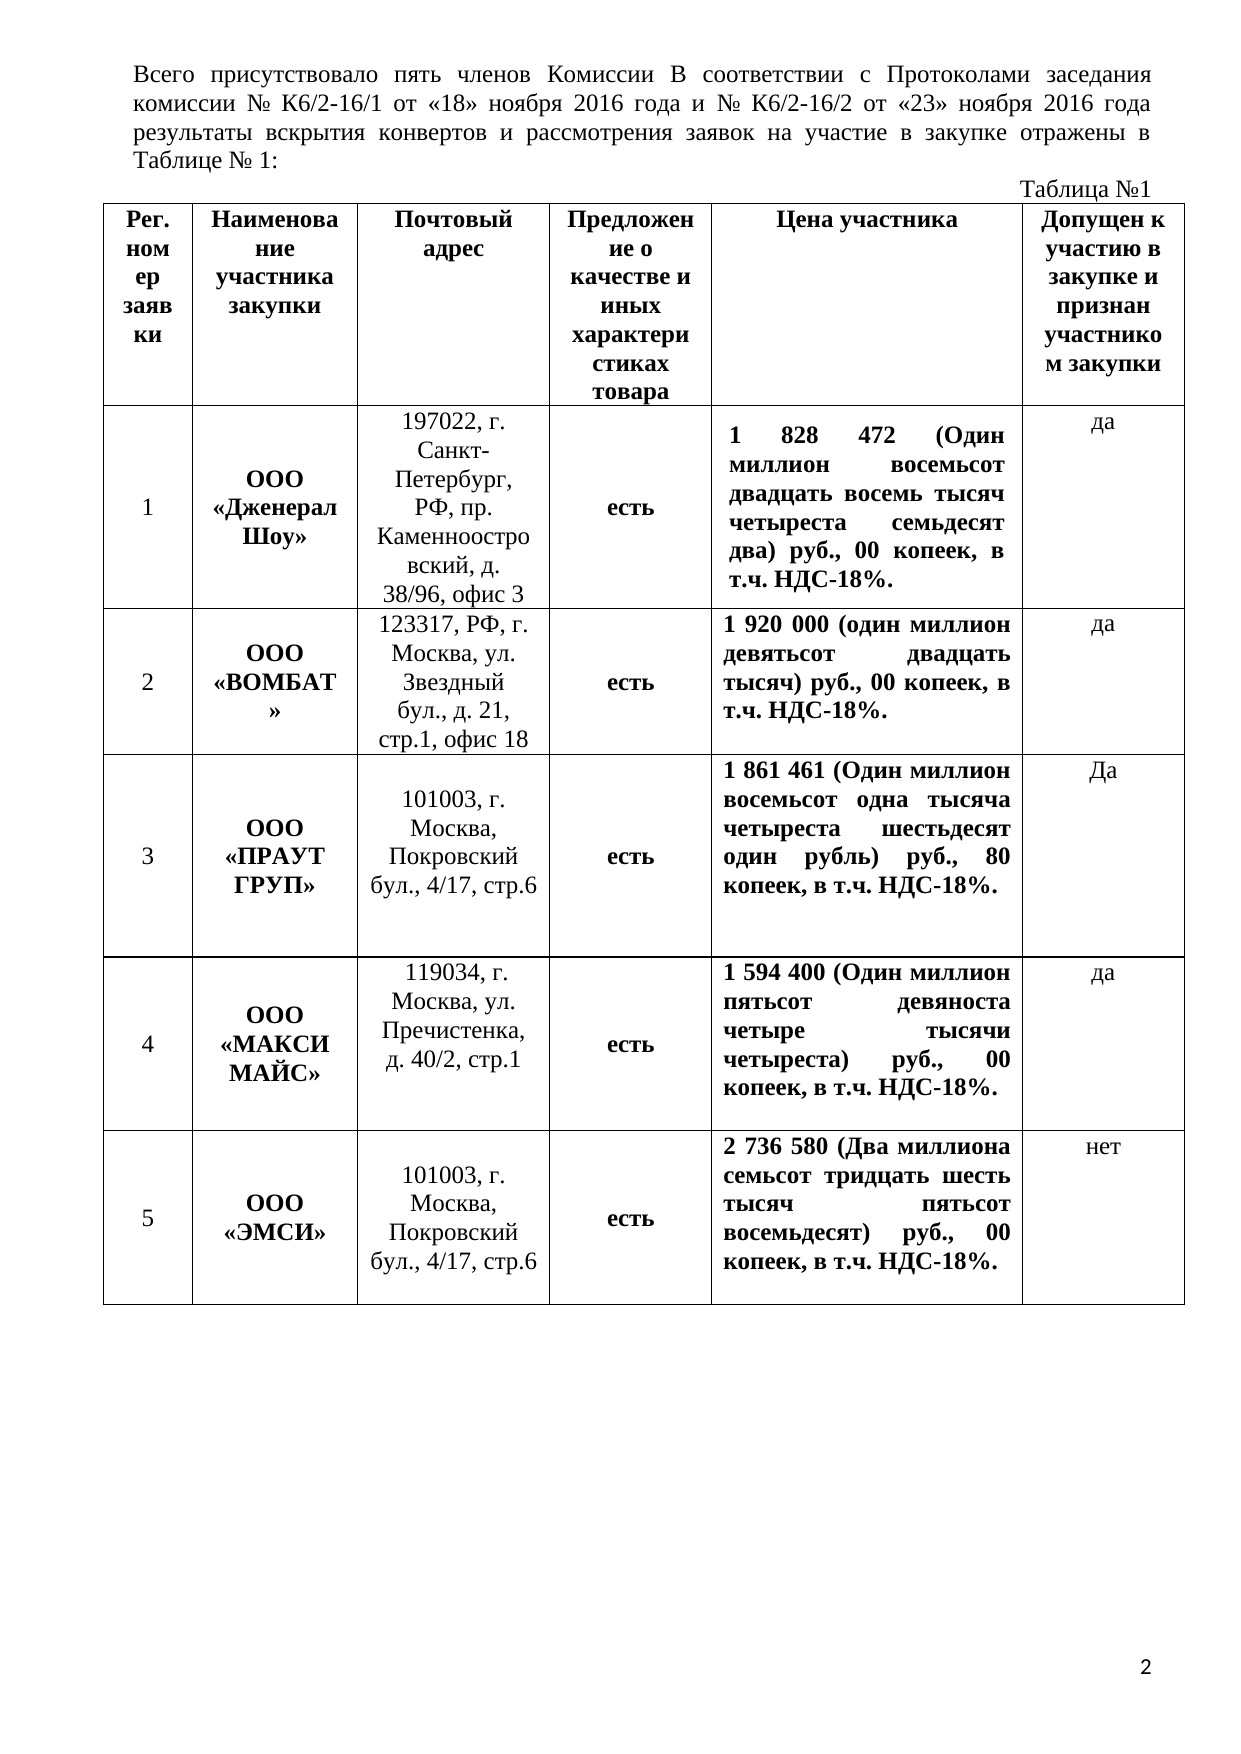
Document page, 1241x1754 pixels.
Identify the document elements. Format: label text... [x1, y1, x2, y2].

text Таблица №1 [133, 174, 1152, 203]
table_header Рег. номер заявки [104, 204, 192, 405]
table_cell 197022, г. Санкт-Петербург, РФ, пр. Каменноостровский, д. 38/96, офис 3 [358, 406, 549, 607]
table_cell да [1023, 958, 1184, 1130]
table_header Предложение о качестве и иных характеристиках товара [550, 204, 711, 405]
table_cell 1 [104, 406, 192, 607]
table_cell 2 736 580 (Два миллиона семьсот тридцать шесть тысяч пятьсот восемьдесят) руб., 00 копеек, в т.ч. НДС-18%. [712, 1131, 1022, 1303]
table_cell ООО «ПРАУТ ГРУП» [193, 755, 357, 956]
table_cell 1 594 400 (Один миллион пятьсот девяноста четыре тысячи четыреста) руб., 00 копеек, в т.ч. НДС-18%. [712, 958, 1022, 1130]
table_cell ООО «ЭМСИ» [193, 1131, 357, 1303]
table_cell 3 [104, 755, 192, 956]
table_cell 2 [104, 609, 192, 754]
table_header Почтовый адрес [358, 204, 549, 405]
table_cell 119034, г. Москва, ул. Пречистенка, д. 40/2, стр.1 [358, 958, 549, 1130]
table_cell есть [550, 406, 711, 607]
table_header Наименование участника закупки [193, 204, 357, 405]
table_cell есть [550, 1131, 711, 1303]
table_cell 1 920 000 (один миллион девятьсот двадцать тысяч) руб., 00 копеек, в т.ч. НДС-18%. [712, 609, 1022, 754]
table_cell 4 [104, 958, 192, 1130]
table_cell 101003, г. Москва, Покровский бул., 4/17, стр.6 [358, 755, 549, 956]
table_cell Да [1023, 755, 1184, 956]
table_cell есть [550, 958, 711, 1130]
table_cell есть [550, 609, 711, 754]
table_cell 1 861 461 (Один миллион восемьсот одна тысяча четыреста шестьдесят один рубль) руб., 80 копеек, в т.ч. НДС-18%. [712, 755, 1022, 956]
text Всего присутствовало пять членов Комиссии В соответствии с Протоколами заседания комиссии № К6/2-16/1 от «18» ноября 2016 года и № К6/2-16/2 от «23» ноября 2016 года результаты вскрытия конвертов и рассмотрения заявок на участие в закупке отражены в Таблице № 1: [133, 59, 1152, 174]
table_cell да [1023, 609, 1184, 754]
table_cell нет [1023, 1131, 1184, 1303]
table_cell 5 [104, 1131, 192, 1303]
table_cell 123317, РФ, г. Москва, ул. Звездный бул., д. 21, стр.1, офис 18 [358, 609, 549, 754]
table_cell 101003, г. Москва, Покровский бул., 4/17, стр.6 [358, 1131, 549, 1303]
table_header Допущен к участию в закупке и признан участником закупки [1023, 204, 1184, 405]
table_cell ООО «МАКСИМАЙС» [193, 958, 357, 1130]
table_cell да [1023, 406, 1184, 607]
table_cell ООО «Дженерал Шоу» [193, 406, 357, 607]
table_cell ООО «ВОМБАТ» [193, 609, 357, 754]
table_header Цена участника [712, 204, 1022, 405]
table_cell 1 828 472 (Один миллион восемьсот двадцать восемь тысяч четыреста семьдесят два) руб., 00 копеек, в т.ч. НДС-18%. [712, 406, 1022, 607]
table_cell есть [550, 755, 711, 956]
